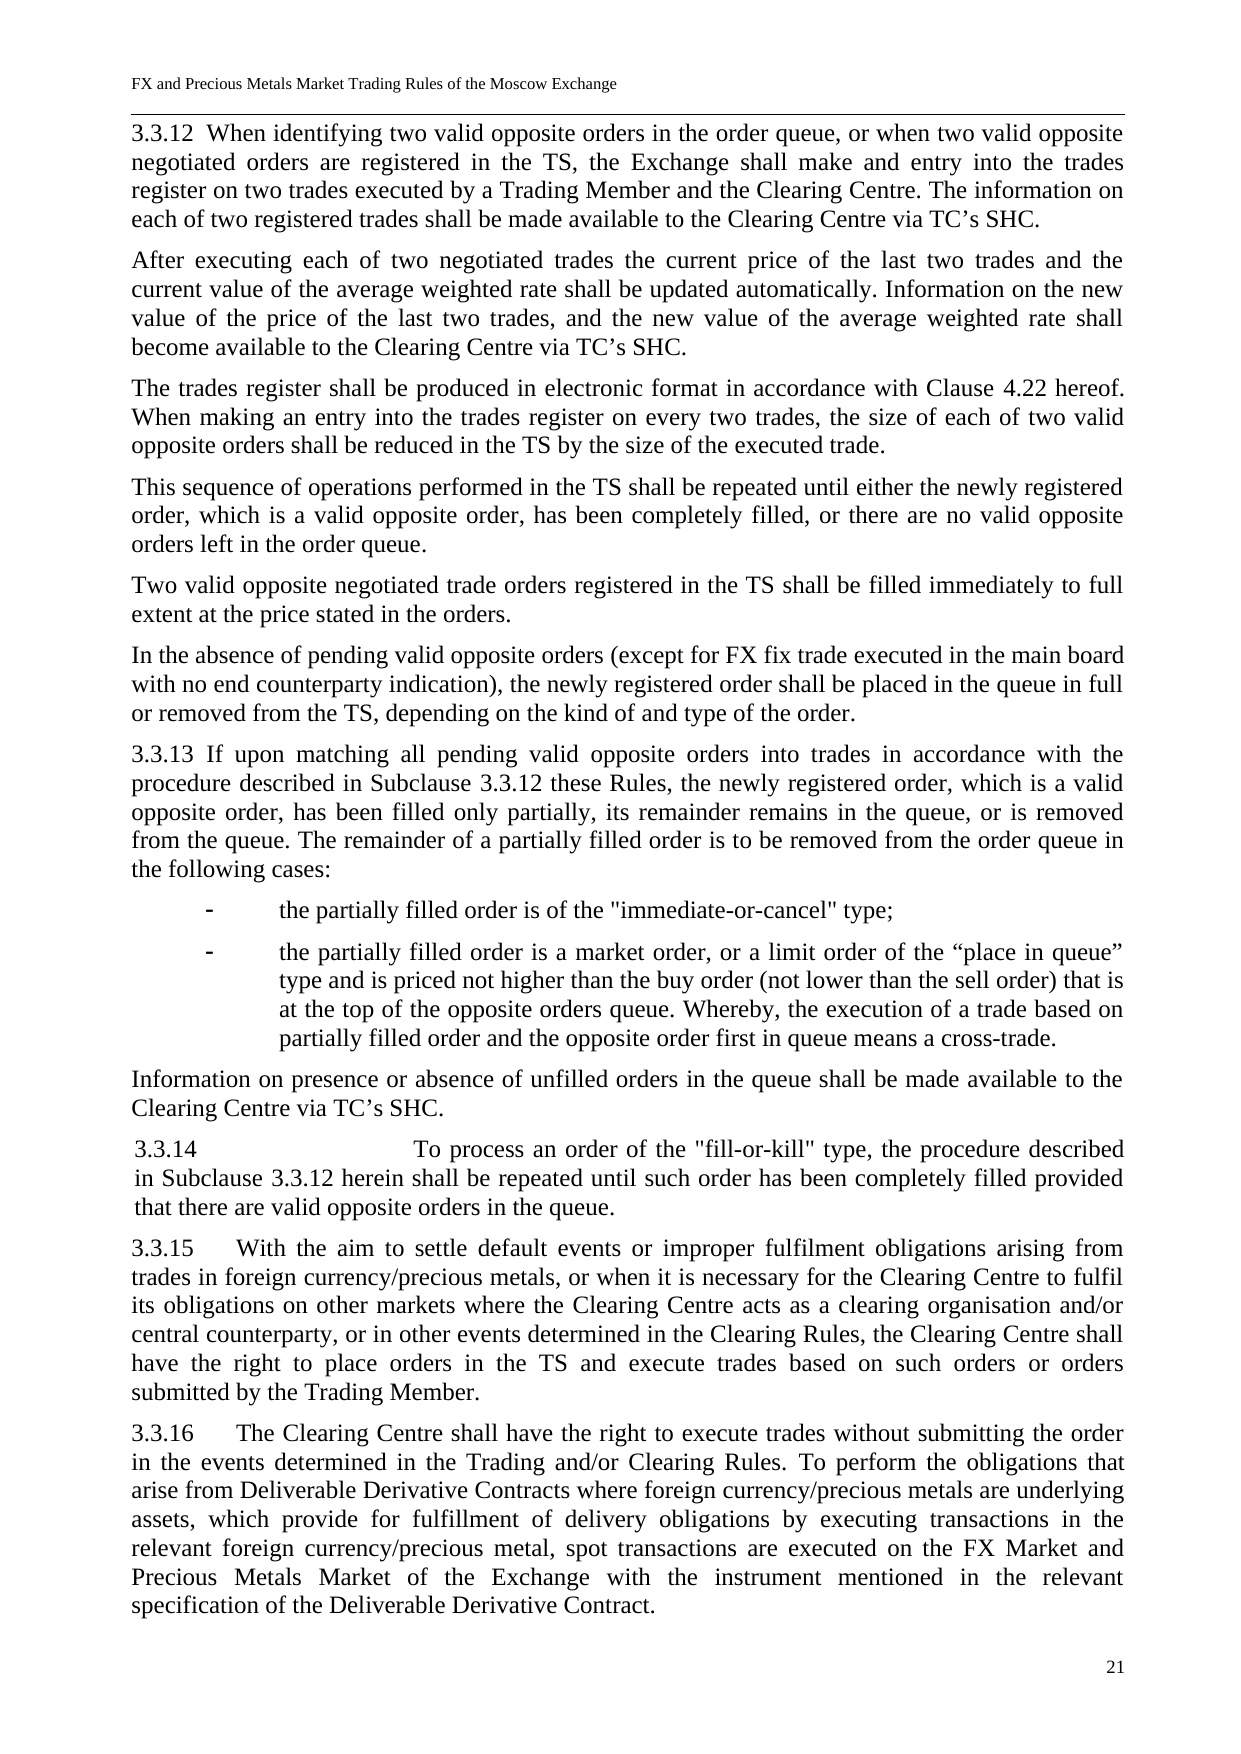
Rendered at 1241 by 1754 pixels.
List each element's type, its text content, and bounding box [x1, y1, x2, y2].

subtitle If upon matching all pending valid opposite orders into trades in accordance with the procedure described in Subclause 3.3.12 these Rules, the newly registered order, which is a valid opposite order, has been filled only partially, its remainder remains in the queue, or is removed from the queue. The remainder of a partially filled order is to be removed from the order queue in the following cases: [131, 739, 1125, 883]
subtitle In the absence of pending valid opposite orders (except for FX fix trade executed in the main board with no end counterparty indication), the newly registered order shall be placed in the queue in full or removed from the TS, depending on the kind of and type of the order. [131, 641, 1125, 727]
list After executing each of two negotiated trades the current price of the last two trades and the current value of the average weighted rate shall be updated automatically. Information on the new value of the price of the last two trades, and the new value of the average weighted rate shall become available to the Clearing Centre via TC’s SHC. [131, 246, 1125, 361]
subtitle This sequence of operations performed in the TS shall be repeated until either the newly registered order, which is a valid opposite order, has been completely filled, or there are no valid opposite orders left in the order queue. [131, 472, 1125, 558]
list To process an order of the "fill-or-kill" type, the procedure described in Subclause 3.3.12 herein shall be repeated until such order has been completely filled provided that there are valid opposite orders in the queue. [134, 1134, 1125, 1221]
list the partially filled order is a market order, or a limit order of the “place in queue” type and is priced not higher than the buy order (not lower than the sell order) that is at the top of the opposite orders queue. Whereby, the execution of a trade based on partially filled order and the opposite order first in queue means a cross-trade. [205, 937, 1125, 1052]
subtitle The trades register shall be produced in electronic format in accordance with Clause 4.2 hereof. When making an entry into the trades register on every two trades, the size of each of two valid opposite orders shall be reduced in the TS by the size of the executed trade. [131, 373, 1125, 459]
list the partially filled order is of the "immediate-or-cancel" type; [205, 896, 1125, 924]
subtitle The Clearing Centre shall have the right to execute trades without submitting the order in the events determined in the Trading and/or Clearing Rules. To perform the obligations that arise from Deliverable Derivative Contracts where foreign currency/precious metals are underlying assets, which provide for fulfillment of delivery obligations by executing transactions in the relevant foreign currency/precious metal, spot transactions are executed on the FX Market and Precious Metals Market of the Exchange with the instrument mentioned in the relevant specification of the Deliverable Derivative Contract. [131, 1418, 1125, 1619]
subtitle With the aim to settle default events or improper fulfilment obligations arising from trades in foreign currency/precious metals, or when it is necessary for the Clearing Centre to fulfil its obligations on other markets where the Clearing Centre acts as a clearing organisation and/or central counterparty, or in other events determined in the Clearing Rules, the Clearing Centre shall have the right to place orders in the TS and execute trades based on such orders or orders submitted by the Trading Member. [131, 1233, 1125, 1406]
subtitle Two valid opposite negotiated trade orders registered in the TS shall be filled immediately to full extent at the price stated in the orders. [131, 571, 1125, 628]
subtitle When identifying two valid opposite orders in the order queue, or when two valid opposite negotiated orders are registered in the TS, the Exchange shall make and entry into the trades register on two trades executed by a Trading Member and the Clearing Centre. The information on each of two registered trades shall be made available to the Clearing Centre via TC’s SHC. [131, 118, 1125, 233]
list Information on presence or absence of unfilled orders in the queue shall be made available to the Clearing Centre via TC’s SHC. [131, 1064, 1125, 1122]
